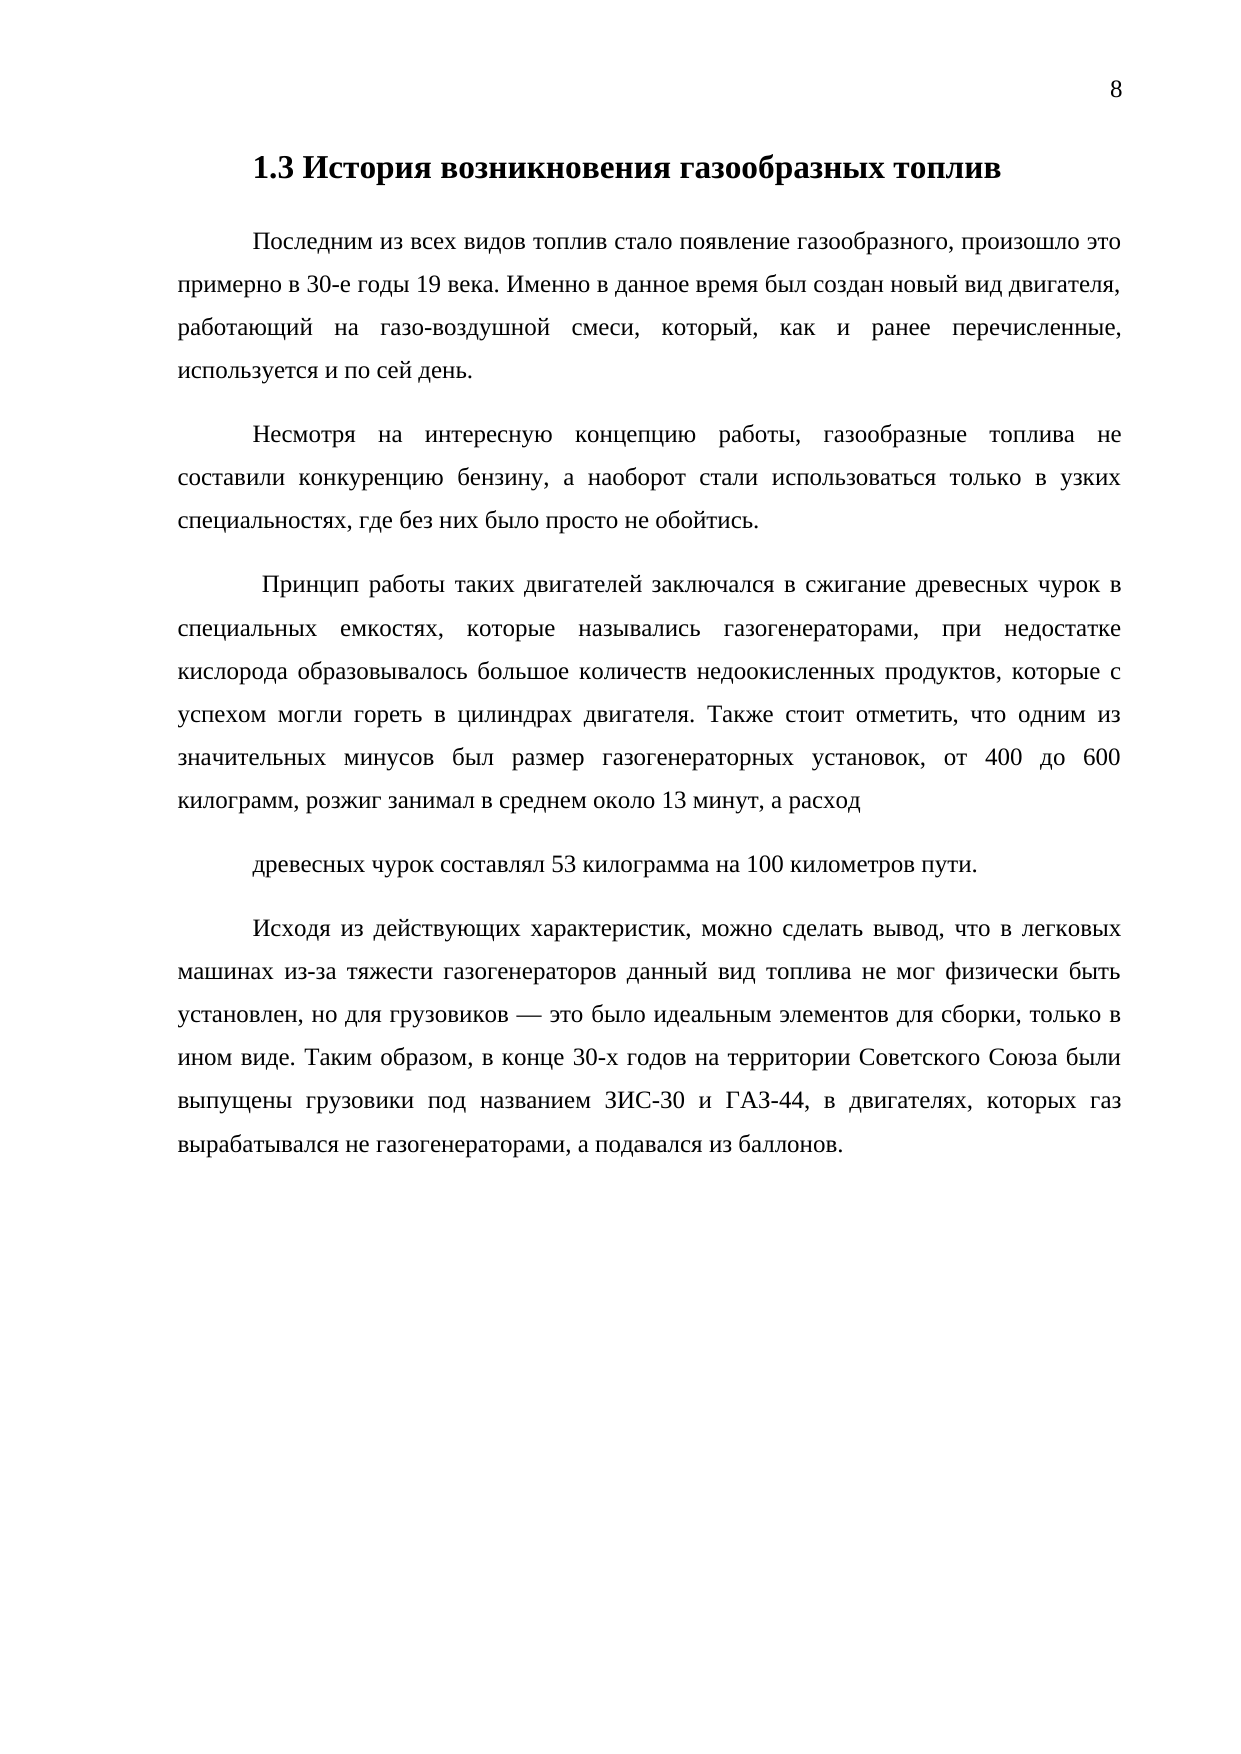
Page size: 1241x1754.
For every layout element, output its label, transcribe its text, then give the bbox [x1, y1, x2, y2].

text Принцип работы таких двигателей заключался в сжигание древесных чурок в специальных емкостях, которые назывались газогенераторами, при недостатке кислорода образовывалось большое количеств недоокисленных продуктов, которые с успехом могли гореть в цилиндрах двигателя. Также стоит отметить, что одним из значительных минусов был размер газогенераторных установок, от 400 до 600 килограмм, розжиг занимал в среднем около 13 минут, а расход [177, 569, 1122, 814]
text 1.3 История возникновения газообразных топлив [177, 148, 1122, 186]
text Несмотря на интересную концепцию работы, газообразные топлива не составили конкуренцию бензину, а наоборот стали использоваться только в узких специальностях, где без них было просто не обойтись. [177, 419, 1122, 534]
text древесных чурок составлял 53 килограмма на 100 километров пути. [177, 849, 1122, 878]
text Последним из всех видов топлив стало появление газообразного, произошло это примерно в 30-е годы 19 века. Именно в данное время был создан новый вид двигателя, работающий на газо-воздушной смеси, который, как и ранее перечисленные, используется и по сей день. [177, 226, 1122, 384]
text Исходя из действующих характеристик, можно сделать вывод, что в легковых машинах из-за тяжести газогенераторов данный вид топлива не мог физически быть установлен, но для грузовиков — это было идеальным элементов для сборки, только в ином виде. Таким образом, в конце 30-х годов на территории Советского Союза были выпущены грузовики под названием ЗИС-30 и ГАЗ-44, в двигателях, которых газ вырабатывался не газогенераторами, а подавался из баллонов. [177, 913, 1122, 1157]
